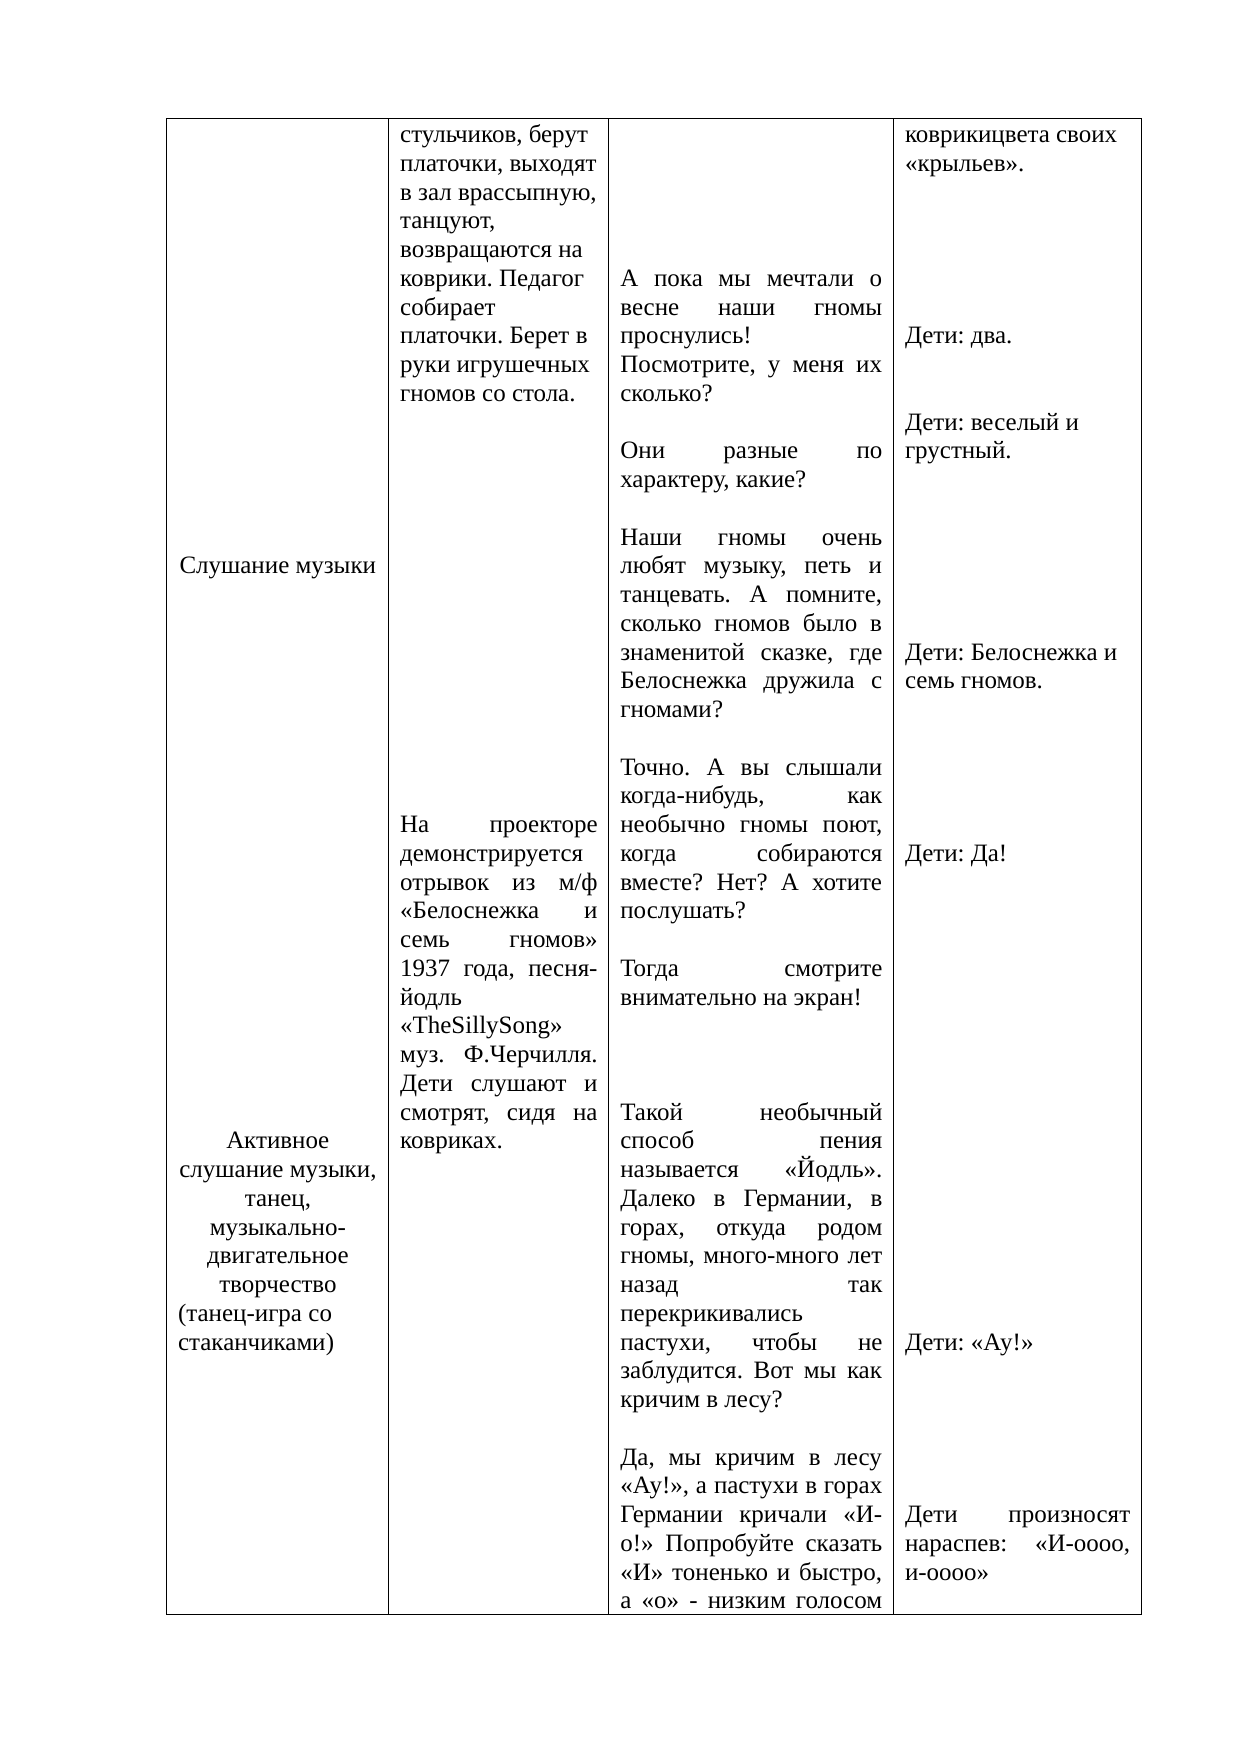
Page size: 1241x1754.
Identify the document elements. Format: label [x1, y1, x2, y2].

table_cell [389, 119, 608, 1614]
table_cell [894, 119, 1141, 1614]
table_cell [609, 119, 893, 1614]
table_cell [167, 119, 388, 1614]
